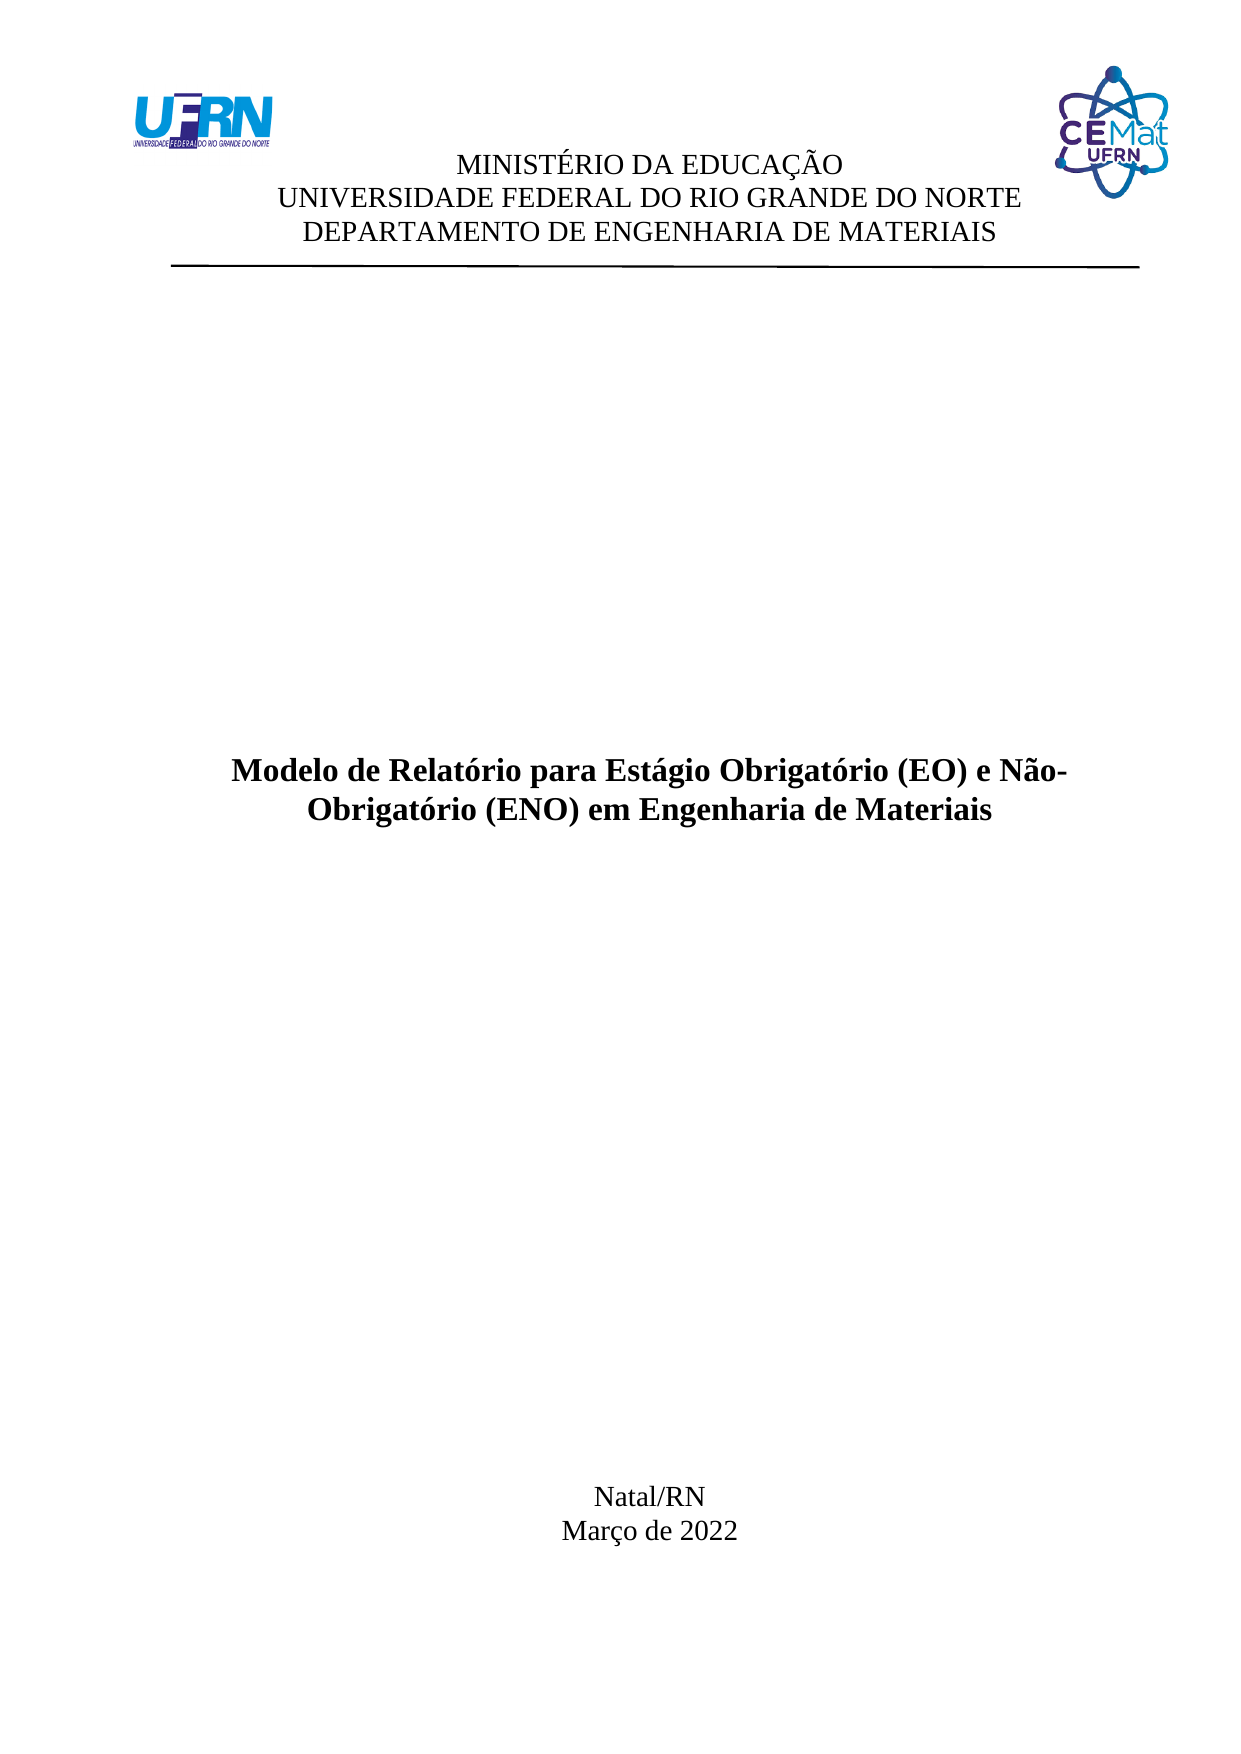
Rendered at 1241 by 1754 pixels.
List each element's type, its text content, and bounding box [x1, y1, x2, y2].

picture [1044, 62, 1182, 201]
text MINISTÉRIO DA EDUCAÇÃO [177, 147, 1044, 181]
text Natal/RN [177, 1479, 1122, 1513]
text DEPARTAMENTO DE ENGENHARIA DE MATERIAIS [177, 214, 1122, 248]
text Modelo de Relatório para Estágio Obrigatório (EO) e Não-Obrigatório (ENO) em Engenharia de Materiais [177, 751, 1122, 827]
picture [211, 105, 222, 113]
picture [133, 84, 273, 166]
text Março de 2022 [177, 1513, 1122, 1546]
text UNIVERSIDADE FEDERAL DO RIO GRANDE DO NORTE [177, 181, 1122, 214]
